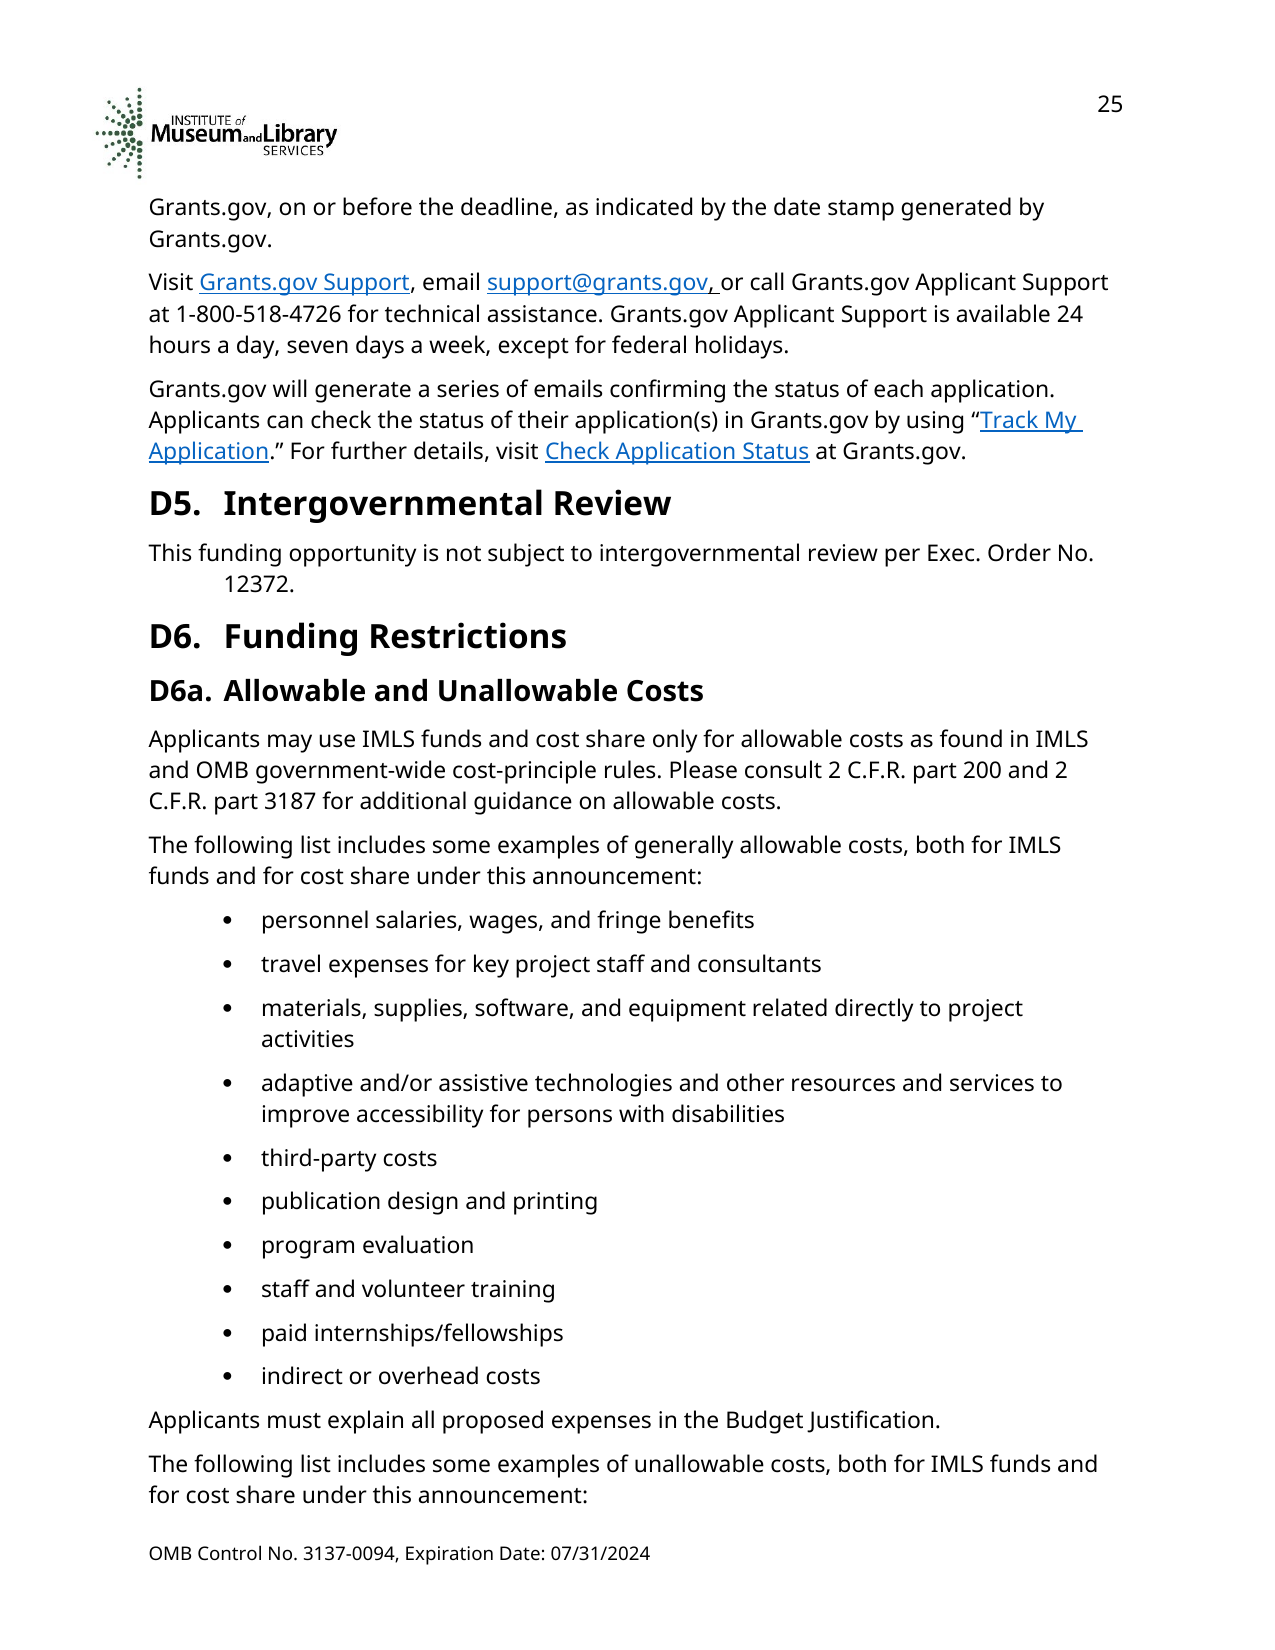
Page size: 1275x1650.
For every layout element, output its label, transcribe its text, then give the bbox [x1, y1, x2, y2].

list publication design and printing [223, 1185, 1123, 1216]
text The following list includes some examples of generally allowable costs, both for IMLS funds and for cost share under this announcement: [148, 829, 1123, 891]
subtitle D5. Intergovernmental Review [148, 479, 1123, 525]
list indirect or overhead costs [223, 1360, 1123, 1391]
list paid internships/fellowships [223, 1316, 1123, 1348]
text Grants.gov will generate a series of emails confirming the status of each application. Applicants can check the status of their application(s) in Grants.gov by using “Track My Application.” For further details, visit Check Application Status at Grants.gov. [148, 373, 1123, 466]
picture [92, 75, 345, 191]
list personnel salaries, wages, and fringe benefits [223, 904, 1123, 935]
list program evaluation [223, 1229, 1123, 1260]
subtitle D6. Funding Restrictions [148, 612, 1123, 658]
list staff and volunteer training [223, 1273, 1123, 1304]
text Applicants may use IMLS funds and cost share only for allowable costs as found in IMLS and OMB government-wide cost-principle rules. Please consult 2 C.F.R. part 200 and 2 C.F.R. part 3187 for additional guidance on allowable costs. [148, 723, 1123, 816]
list adaptive and/or assistive technologies and other resources and services to improve accessibility for persons with disabilities [223, 1066, 1123, 1129]
text This funding opportunity is not subject to intergovernmental review per Exec. Order No. 12372. [148, 537, 1123, 600]
text The following list includes some examples of unallowable costs, both for IMLS funds and for cost share under this announcement: [148, 1448, 1123, 1510]
text Applicants must explain all proposed expenses in the Budget Justification. [148, 1404, 1123, 1435]
text Visit Grants.gov Support, email support@grants.gov, or call Grants.gov Applicant Support at 1-800-518-4726 for technical assistance. Grants.gov Applicant Support is available 24 hours a day, seven days a week, except for federal holidays. [148, 266, 1123, 360]
list travel expenses for key project staff and consultants [223, 948, 1123, 979]
list materials, supplies, software, and equipment related directly to project activities [223, 991, 1123, 1054]
list third-party costs [223, 1141, 1123, 1173]
subtitle D6a. Allowable and Unallowable Costs [148, 671, 1123, 710]
